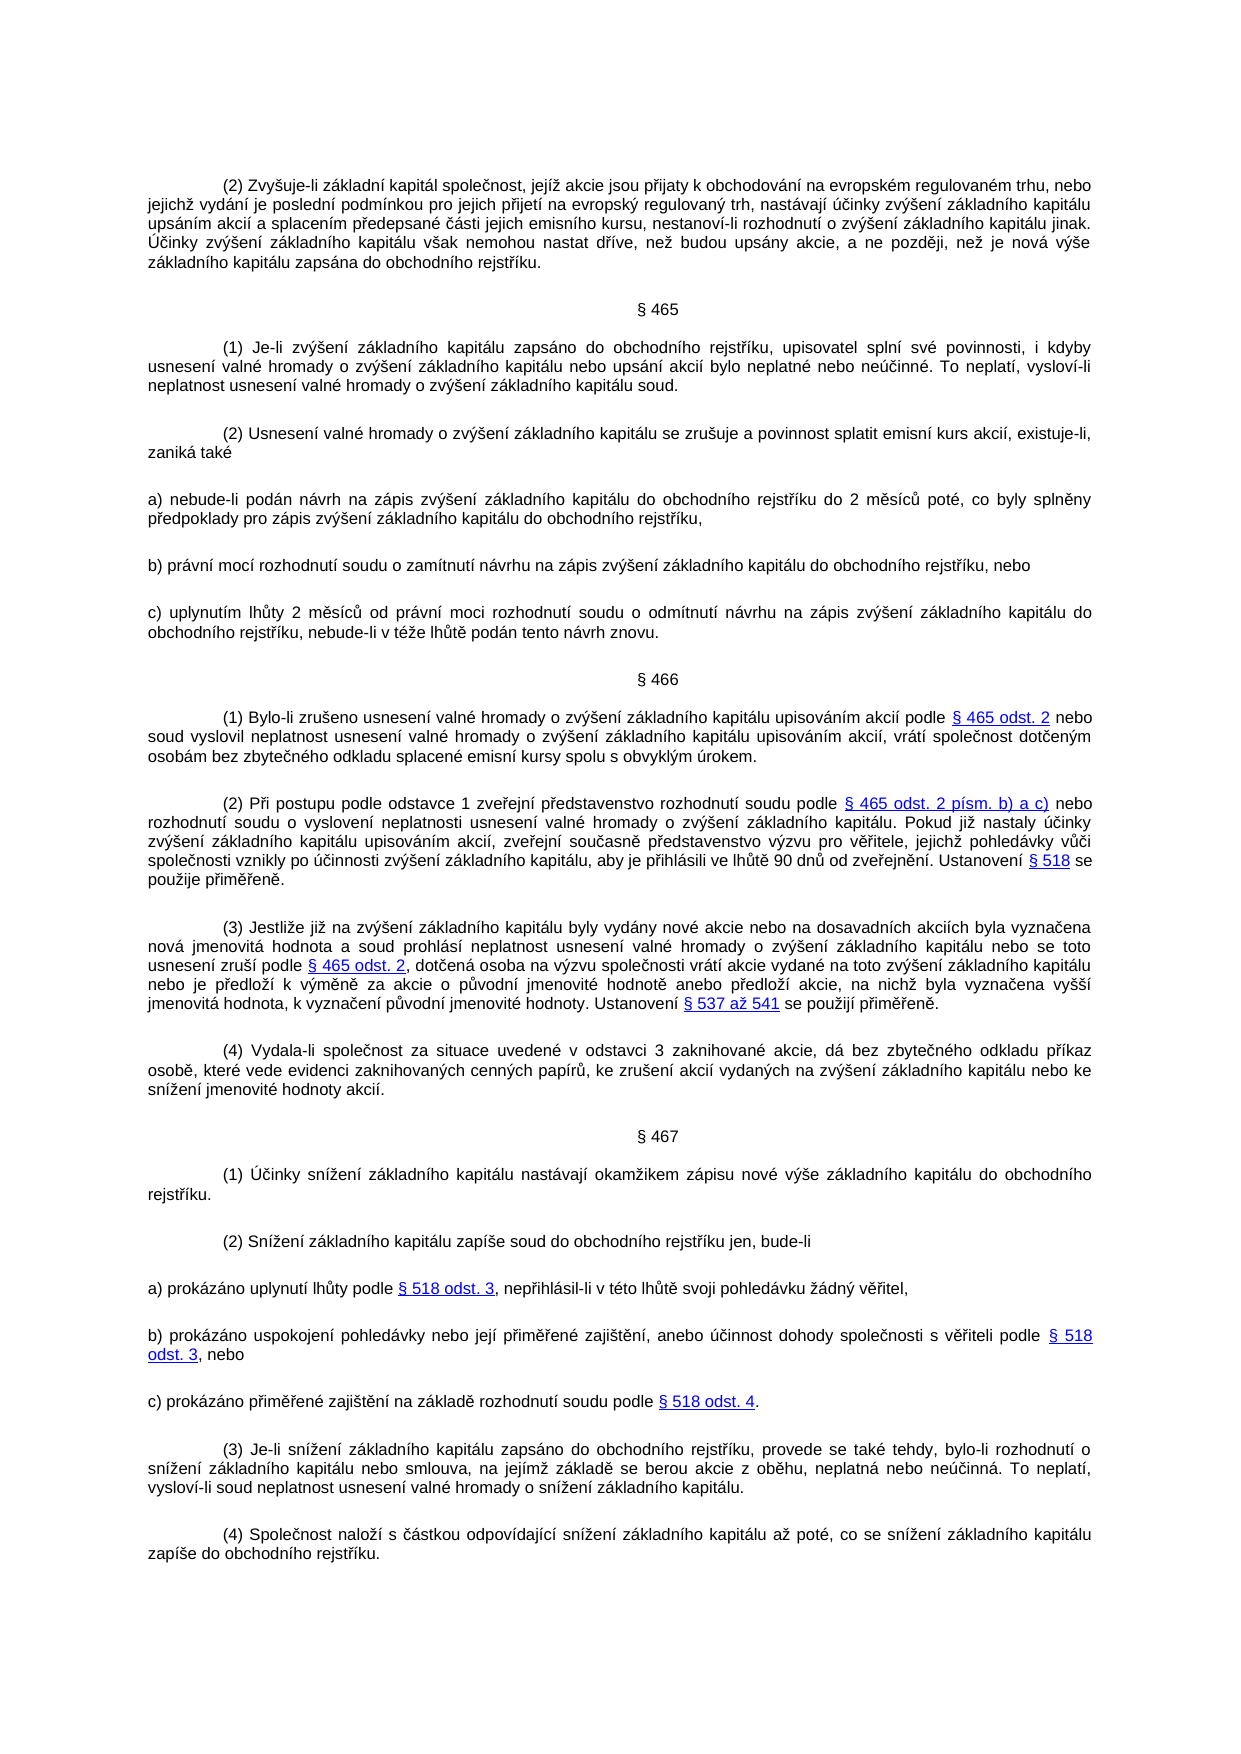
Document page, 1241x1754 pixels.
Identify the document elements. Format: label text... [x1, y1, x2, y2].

text (3) Jestliže již na zvýšení základního kapitálu byly vydány nové akcie nebo na dosavadních akciích byla vyznačena nová jmenovitá hodnota a soud prohlásí neplatnost usnesení valné hromady o zvýšení základního kapitálu nebo se toto usnesení zruší podle § 465 odst. 2, dotčená osoba na výzvu společnosti vrátí akcie vydané na toto zvýšení základního kapitálu nebo je předloží k výměně za akcie o původní jmenovité hodnotě anebo předloží akcie, na nichž byla vyznačena vyšší jmenovitá hodnota, k vyznačení původní jmenovité hodnoty. Ustanovení § 537 až 541 se použijí přiměřeně. [148, 917, 1092, 1013]
text c) prokázáno přiměřené zajištění na základě rozhodnutí soudu podle § 518 odst. 4. [148, 1392, 1092, 1411]
text (2) Zvyšuje-li základní kapitál společnost, jejíž akcie jsou přijaty k obchodování na evropském regulovaném trhu, nebo jejichž vydání je poslední podmínkou pro jejich přijetí na evropský regulovaný trh, nastávají účinky zvýšení základního kapitálu upsáním akcií a splacením předepsané části jejich emisního kursu, nestanoví-li rozhodnutí o zvýšení základního kapitálu jinak. Účinky zvýšení základního kapitálu však nemohou nastat dříve, než budou upsány akcie, a ne později, než je nová výše základního kapitálu zapsána do obchodního rejstříku. [148, 176, 1092, 272]
text c) uplynutím lhůty 2 měsíců od právní moci rozhodnutí soudu o odmítnutí návrhu na zápis zvýšení základního kapitálu do obchodního rejstříku, nebude-li v téže lhůtě podán tento návrh znovu. [148, 603, 1092, 642]
text (4) Vydala-li společnost za situace uvedené v odstavci 3 zaknihované akcie, dá bez zbytečného odkladu příkaz osobě, které vede evidenci zaknihovaných cenných papírů, ke zrušení akcií vydaných na zvýšení základního kapitálu nebo ke snížení jmenovité hodnoty akcií. [148, 1041, 1092, 1099]
text (3) Je-li snížení základního kapitálu zapsáno do obchodního rejstříku, provede se také tehdy, bylo-li rozhodnutí o snížení základního kapitálu nebo smlouva, na jejímž základě se berou akcie z oběhu, neplatná nebo neúčinná. To neplatí, vysloví-li soud neplatnost usnesení valné hromady o snížení základního kapitálu. [148, 1439, 1092, 1497]
text a) nebude-li podán návrh na zápis zvýšení základního kapitálu do obchodního rejstříku do 2 měsíců poté, co byly splněny předpoklady pro zápis zvýšení základního kapitálu do obchodního rejstříku, [148, 490, 1092, 528]
text (2) Usnesení valné hromady o zvýšení základního kapitálu se zrušuje a povinnost splatit emisní kurs akcií, existuje-li, zaniká také [148, 423, 1092, 462]
text (4) Společnost naloží s částkou odpovídající snížení základního kapitálu až poté, co se snížení základního kapitálu zapíše do obchodního rejstříku. [148, 1525, 1092, 1563]
text (2) Snížení základního kapitálu zapíše soud do obchodního rejstříku jen, bude-li [148, 1231, 1092, 1251]
text (1) Je-li zvýšení základního kapitálu zapsáno do obchodního rejstříku, upisovatel splní své povinnosti, i kdyby usnesení valné hromady o zvýšení základního kapitálu nebo upsání akcií bylo neplatné nebo neúčinné. To neplatí, vysloví-li neplatnost usnesení valné hromady o zvýšení základního kapitálu soud. [148, 338, 1092, 395]
text b) právní mocí rozhodnutí soudu o zamítnutí návrhu na zápis zvýšení základního kapitálu do obchodního rejstříku, nebo [148, 556, 1092, 575]
text a) prokázáno uplynutí lhůty podle § 518 odst. 3, nepřihlásil-li v této lhůtě svoji pohledávku žádný věřitel, [148, 1279, 1092, 1298]
text (1) Účinky snížení základního kapitálu nastávají okamžikem zápisu nové výše základního kapitálu do obchodního rejstříku. [148, 1165, 1092, 1203]
text (2) Při postupu podle odstavce 1 zveřejní představenstvo rozhodnutí soudu podle § 465 odst. 2 písm. b) a c) nebo rozhodnutí soudu o vyslovení neplatnosti usnesení valné hromady o zvýšení základního kapitálu. Pokud již nastaly účinky zvýšení základního kapitálu upisováním akcií, zveřejní současně představenstvo výzvu pro věřitele, jejichž pohledávky vůči společnosti vznikly po účinnosti zvýšení základního kapitálu, aby je přihlásili ve lhůtě 90 dnů od zveřejnění. Ustanovení § 518 se použije přiměřeně. [148, 793, 1092, 889]
text (1) Bylo-li zrušeno usnesení valné hromady o zvýšení základního kapitálu upisováním akcií podle § 465 odst. 2 nebo soud vyslovil neplatnost usnesení valné hromady o zvýšení základního kapitálu upisováním akcií, vrátí společnost dotčeným osobám bez zbytečného odkladu splacené emisní kursy spolu s obvyklým úrokem. [148, 708, 1092, 766]
text § 465 [148, 299, 1092, 319]
text § 466 [148, 670, 1092, 689]
text b) prokázáno uspokojení pohledávky nebo její přiměřené zajištění, anebo účinnost dohody společnosti s věřiteli podle § 518 odst. 3, nebo [148, 1326, 1092, 1364]
text § 467 [148, 1127, 1092, 1146]
